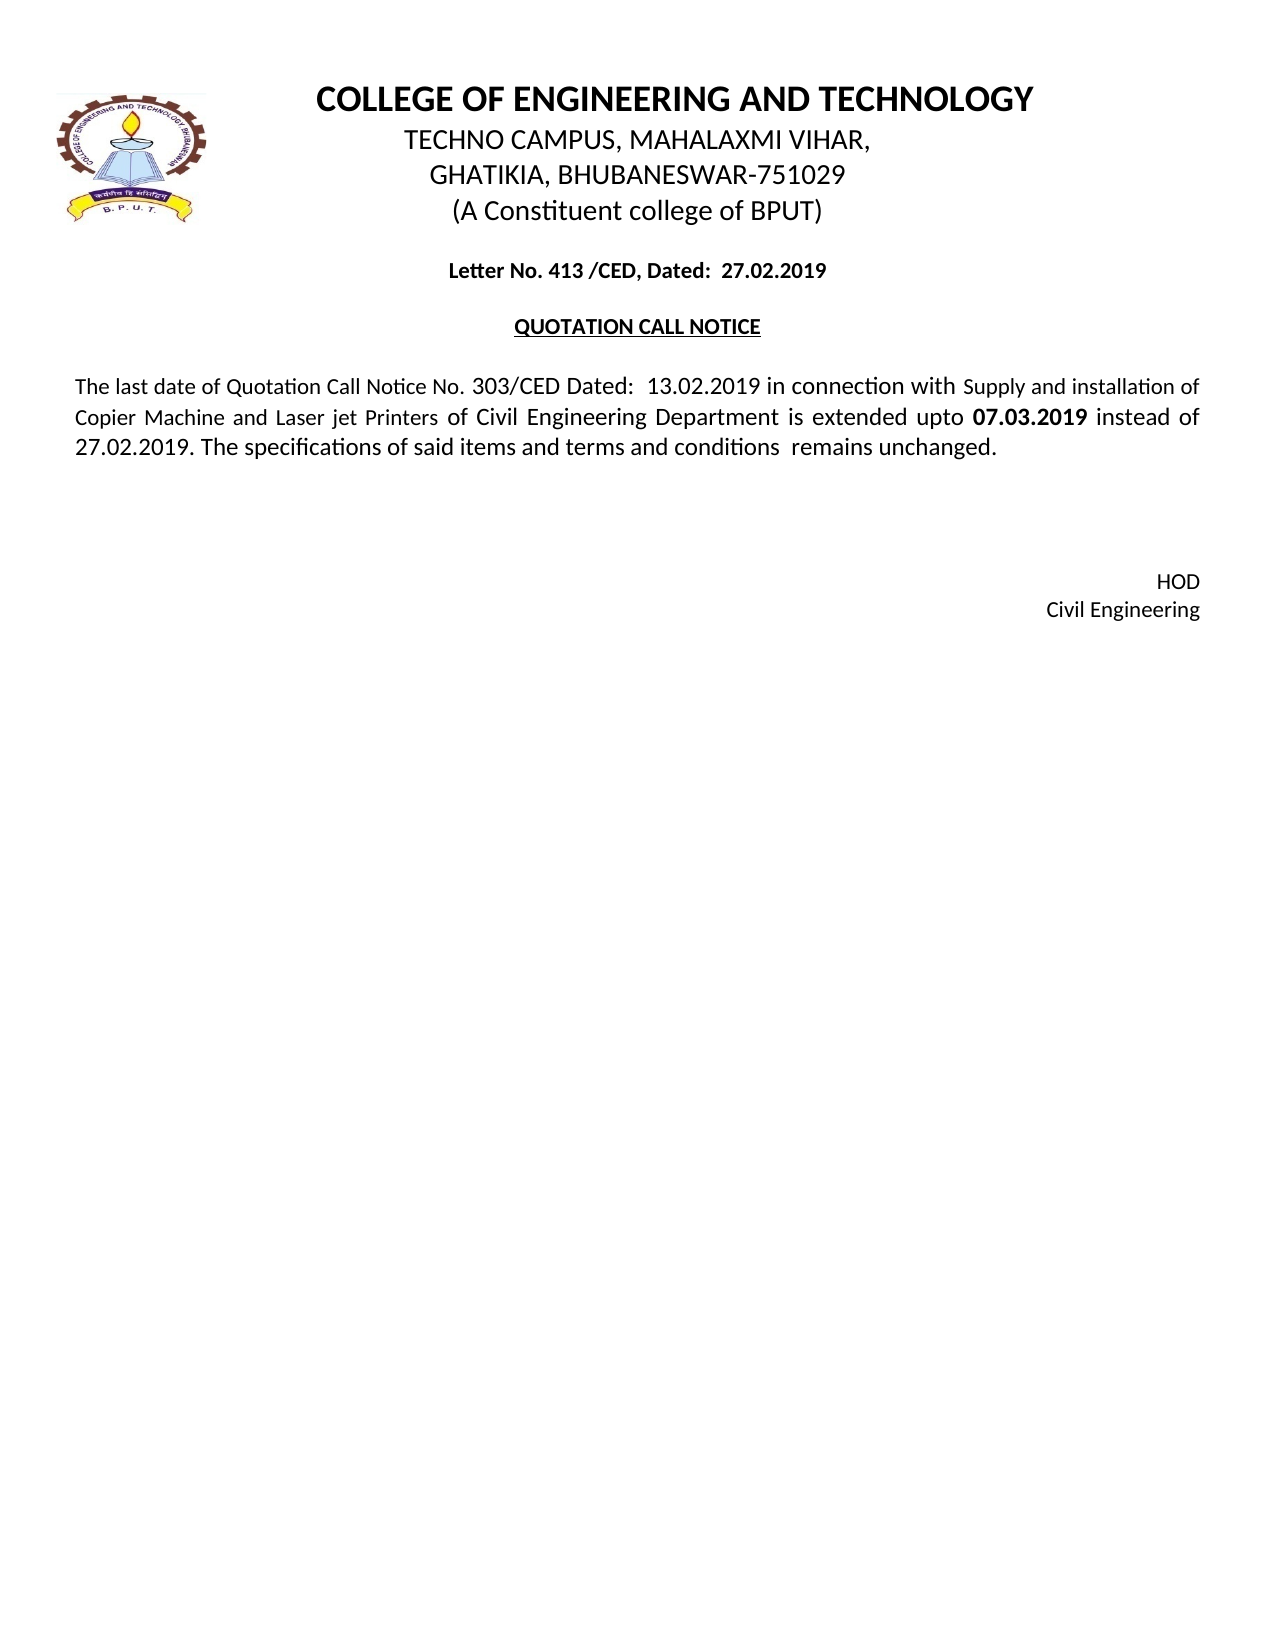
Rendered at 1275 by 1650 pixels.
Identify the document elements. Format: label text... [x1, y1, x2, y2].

text Civil Engineering [75, 595, 1200, 623]
text COLLEGE OF ENGINEERING AND TECHNOLOGY [150, 75, 1200, 121]
text Letter No. 413 /CED, Dated: 27.02.2019 [75, 256, 1200, 284]
picture [56, 93, 150, 225]
text (A Constituent college of BPUT) [75, 192, 1200, 228]
text GHATIKIA, BHUBANESWAR-751029 [75, 156, 1200, 192]
text QUOTATION CALL NOTICE [75, 312, 1200, 340]
text TECHNO CAMPUS, MAHALAXMI VIHAR, [75, 121, 1200, 156]
text The last date of Quotation Call Notice No. 303/CED Dated: 13.02.2019 in connection with Supply and installation of Copier Machine and Laser jet Printers of Civil Engineering Department is extended upto 07.03.2019 instead of 27.02.2019. The specifications of said items and terms and conditions remains unchanged. [75, 370, 1200, 462]
text HOD [75, 567, 1200, 595]
